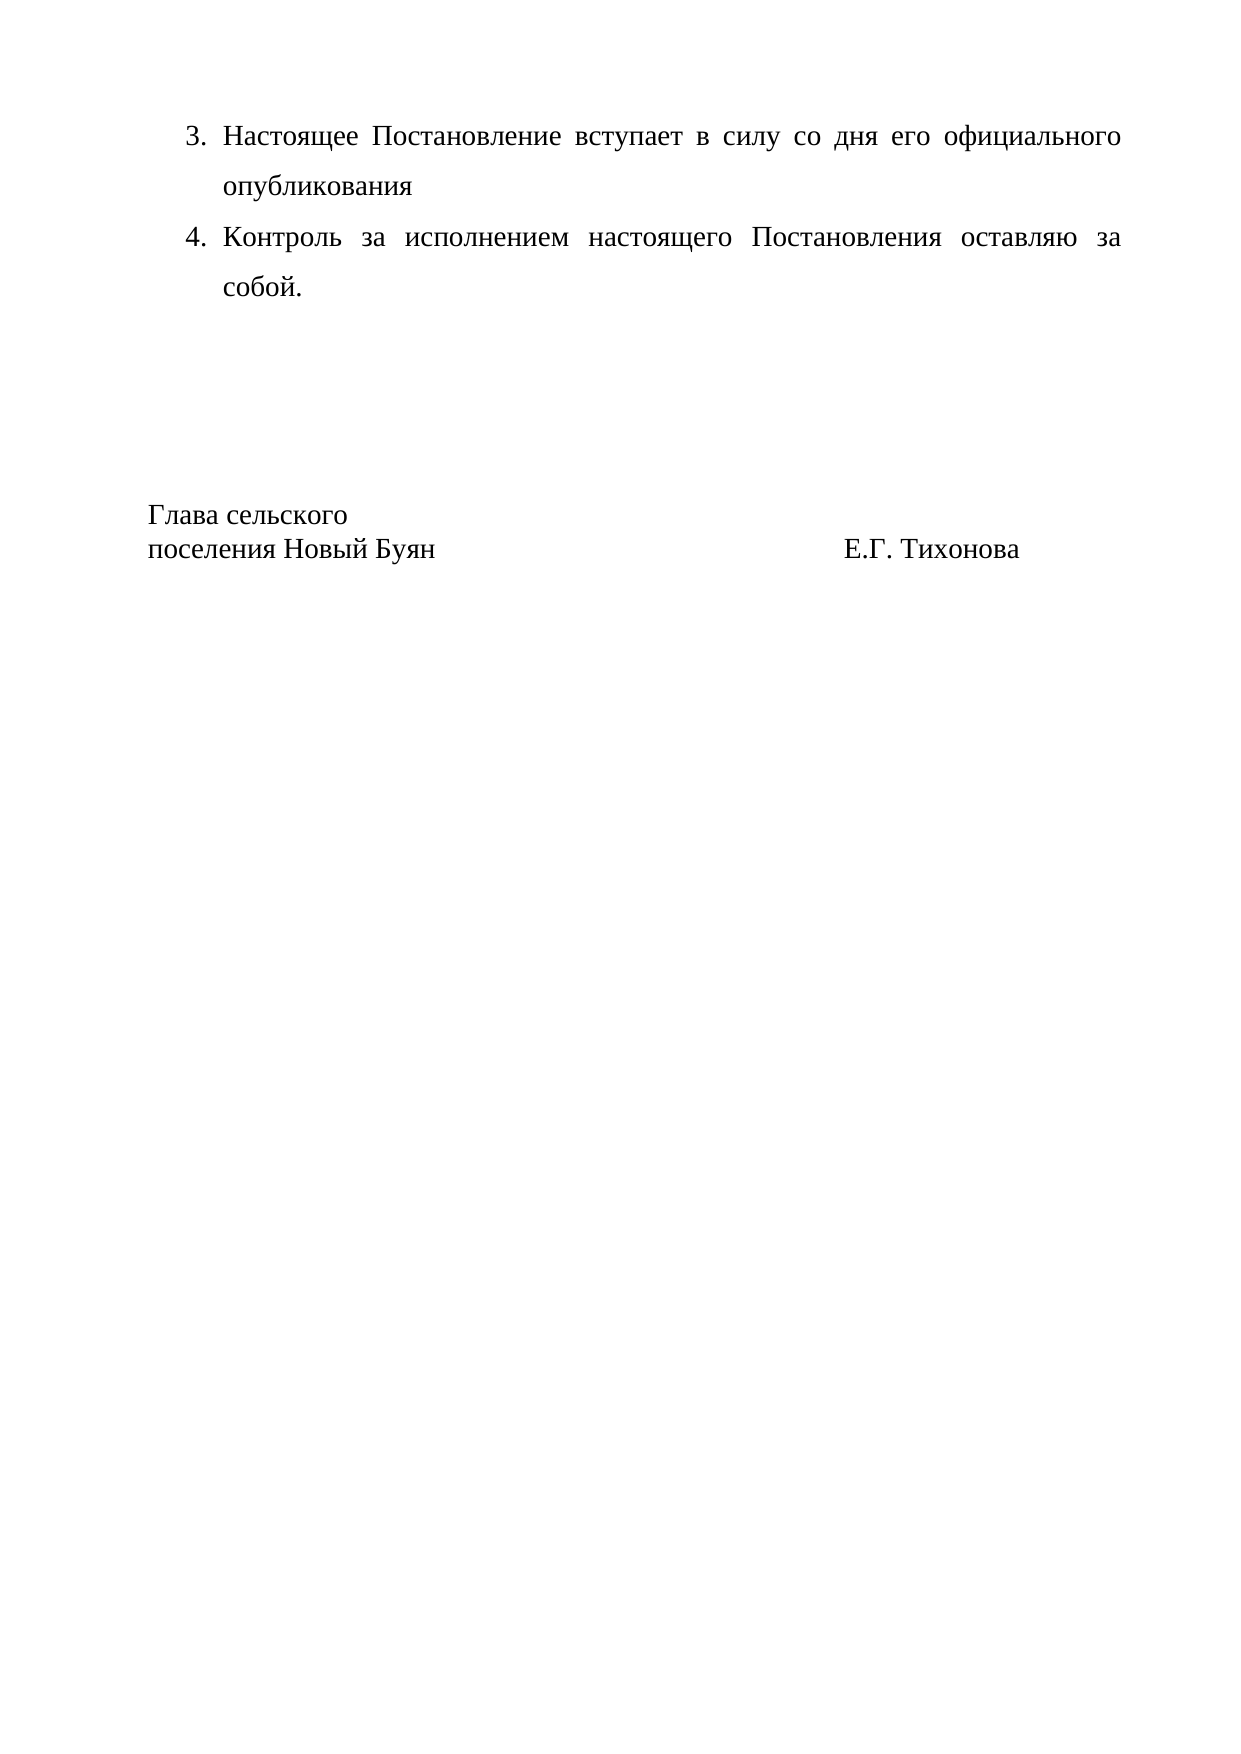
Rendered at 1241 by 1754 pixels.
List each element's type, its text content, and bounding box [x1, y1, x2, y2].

list Контроль за исполнением настоящего Постановления оставляю за собой. [185, 219, 1122, 303]
text Глава сельского [148, 497, 1122, 531]
list Настоящее Постановление вступает в силу со дня его официального опубликования [185, 118, 1122, 202]
text поселения Новый Буян Е.Г. Тихонова [148, 531, 1122, 564]
